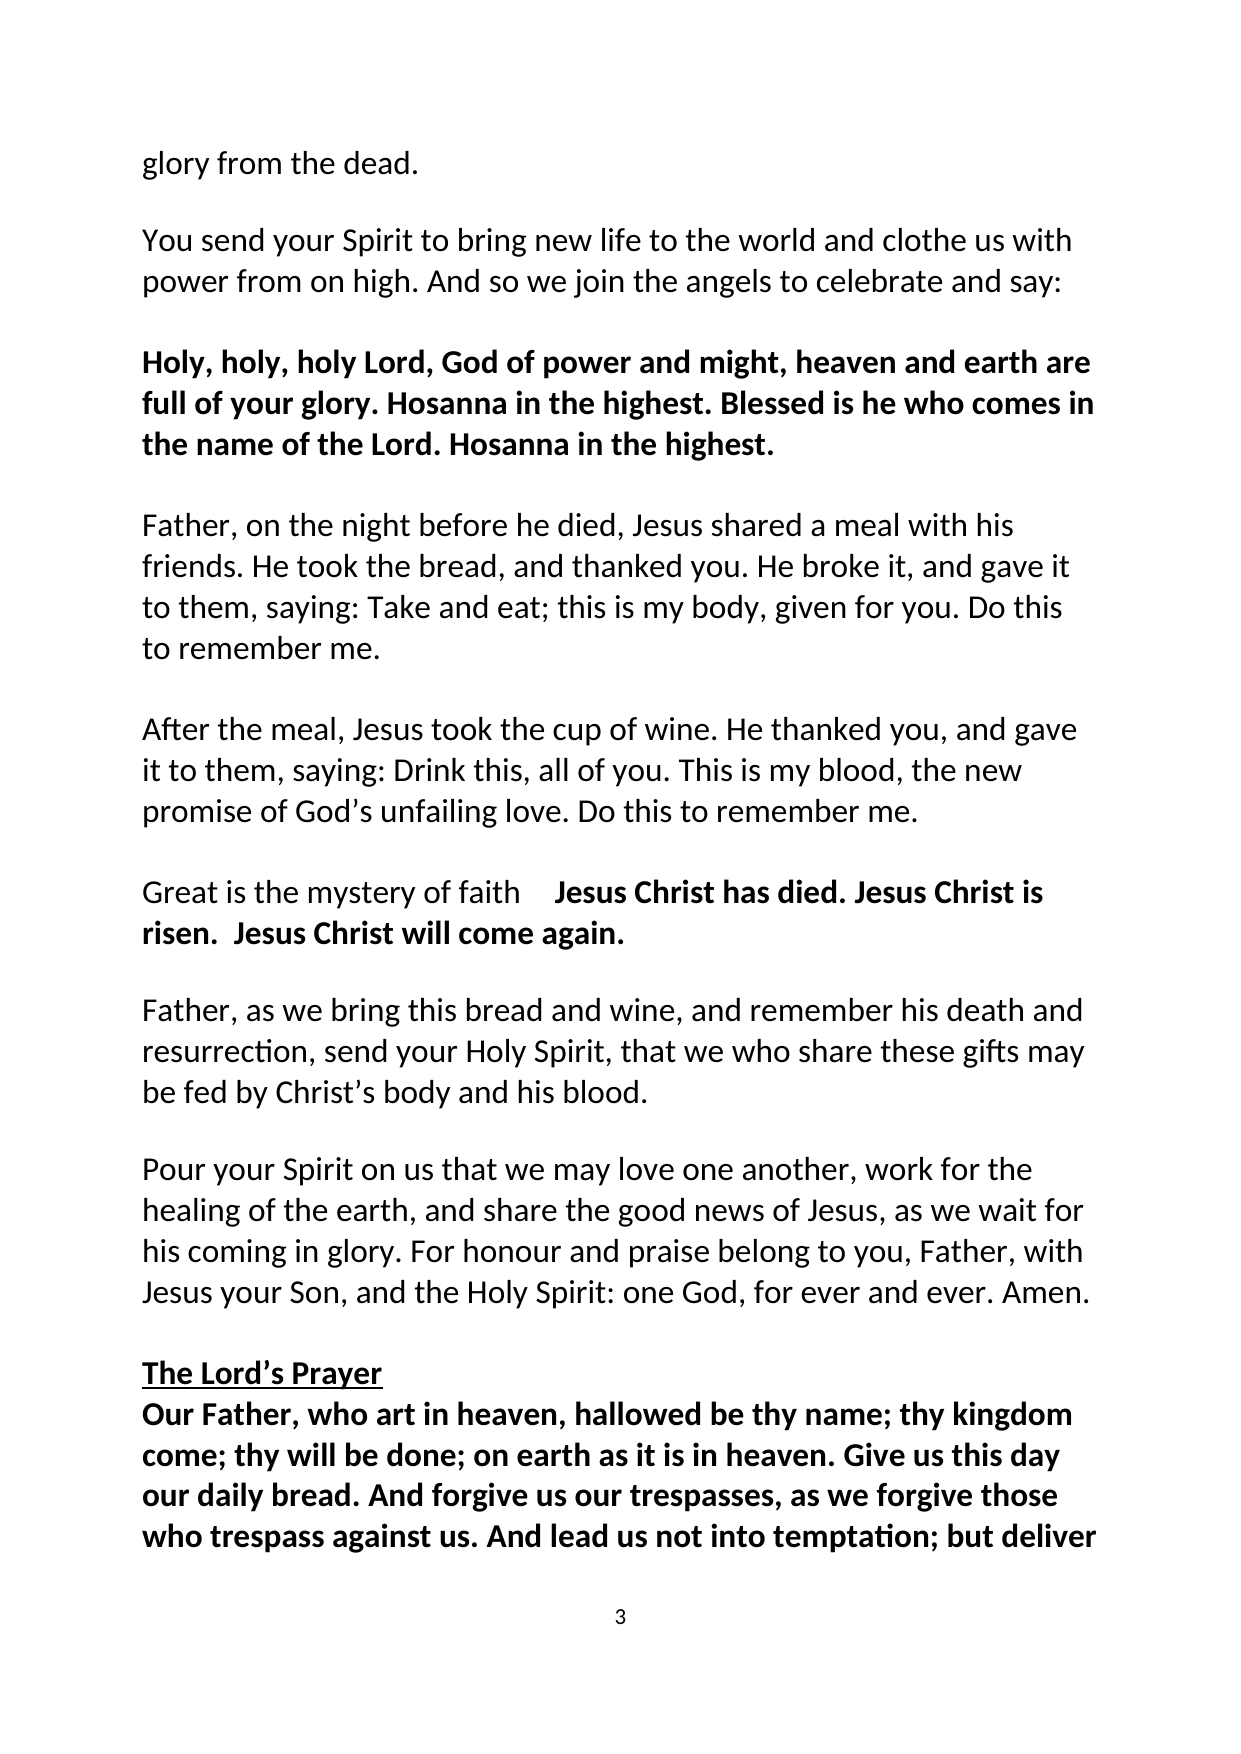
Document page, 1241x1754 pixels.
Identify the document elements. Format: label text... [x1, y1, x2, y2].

subtitle After the meal, Jesus took the cup of wine. He thanked you, and gave it to them, saying: Drink this, all of you. This is my blood, the new promise of God’s unfailing love. Do this to remember me. [142, 708, 1098, 830]
subtitle Pour your Spirit on us that we may love one another, work for the healing of the earth, and share the good news of Jesus, as we wait for his coming in glory. For honour and praise belong to you, Father, with Jesus your Son, and the Holy Spirit: one God, for ever and ever. Amen. [142, 1148, 1098, 1311]
subtitle Father, as we bring this bread and wine, and remember his death and resurrection, send your Holy Spirit, that we who share these gifts may be fed by Christ’s body and his blood. [142, 989, 1098, 1148]
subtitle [142, 1393, 1098, 1556]
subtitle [142, 142, 1098, 219]
subtitle Great is the mystery of faith Jesus Christ has died. Jesus Christ is risen. Jesus Christ will come again. [142, 830, 1098, 952]
subtitle Father, on the night before he died, Jesus shared a meal with his friends. He took the bread, and thanked you. He broke it, and gave it to them, saying: Take and eat; this is my body, given for you. Do this to remember me. [142, 504, 1098, 667]
subtitle You send your Spirit to bring new life to the world and clothe us with power from on high. And so we join the angels to celebrate and say: [142, 219, 1098, 301]
subtitle The Lord’s Prayer [142, 1352, 1098, 1393]
subtitle Holy, holy, holy Lord, God of power and might, heaven and earth are full of your glory. Hosanna in the highest. Blessed is he who comes in the name of the Lord. Hosanna in the highest. [142, 342, 1098, 464]
